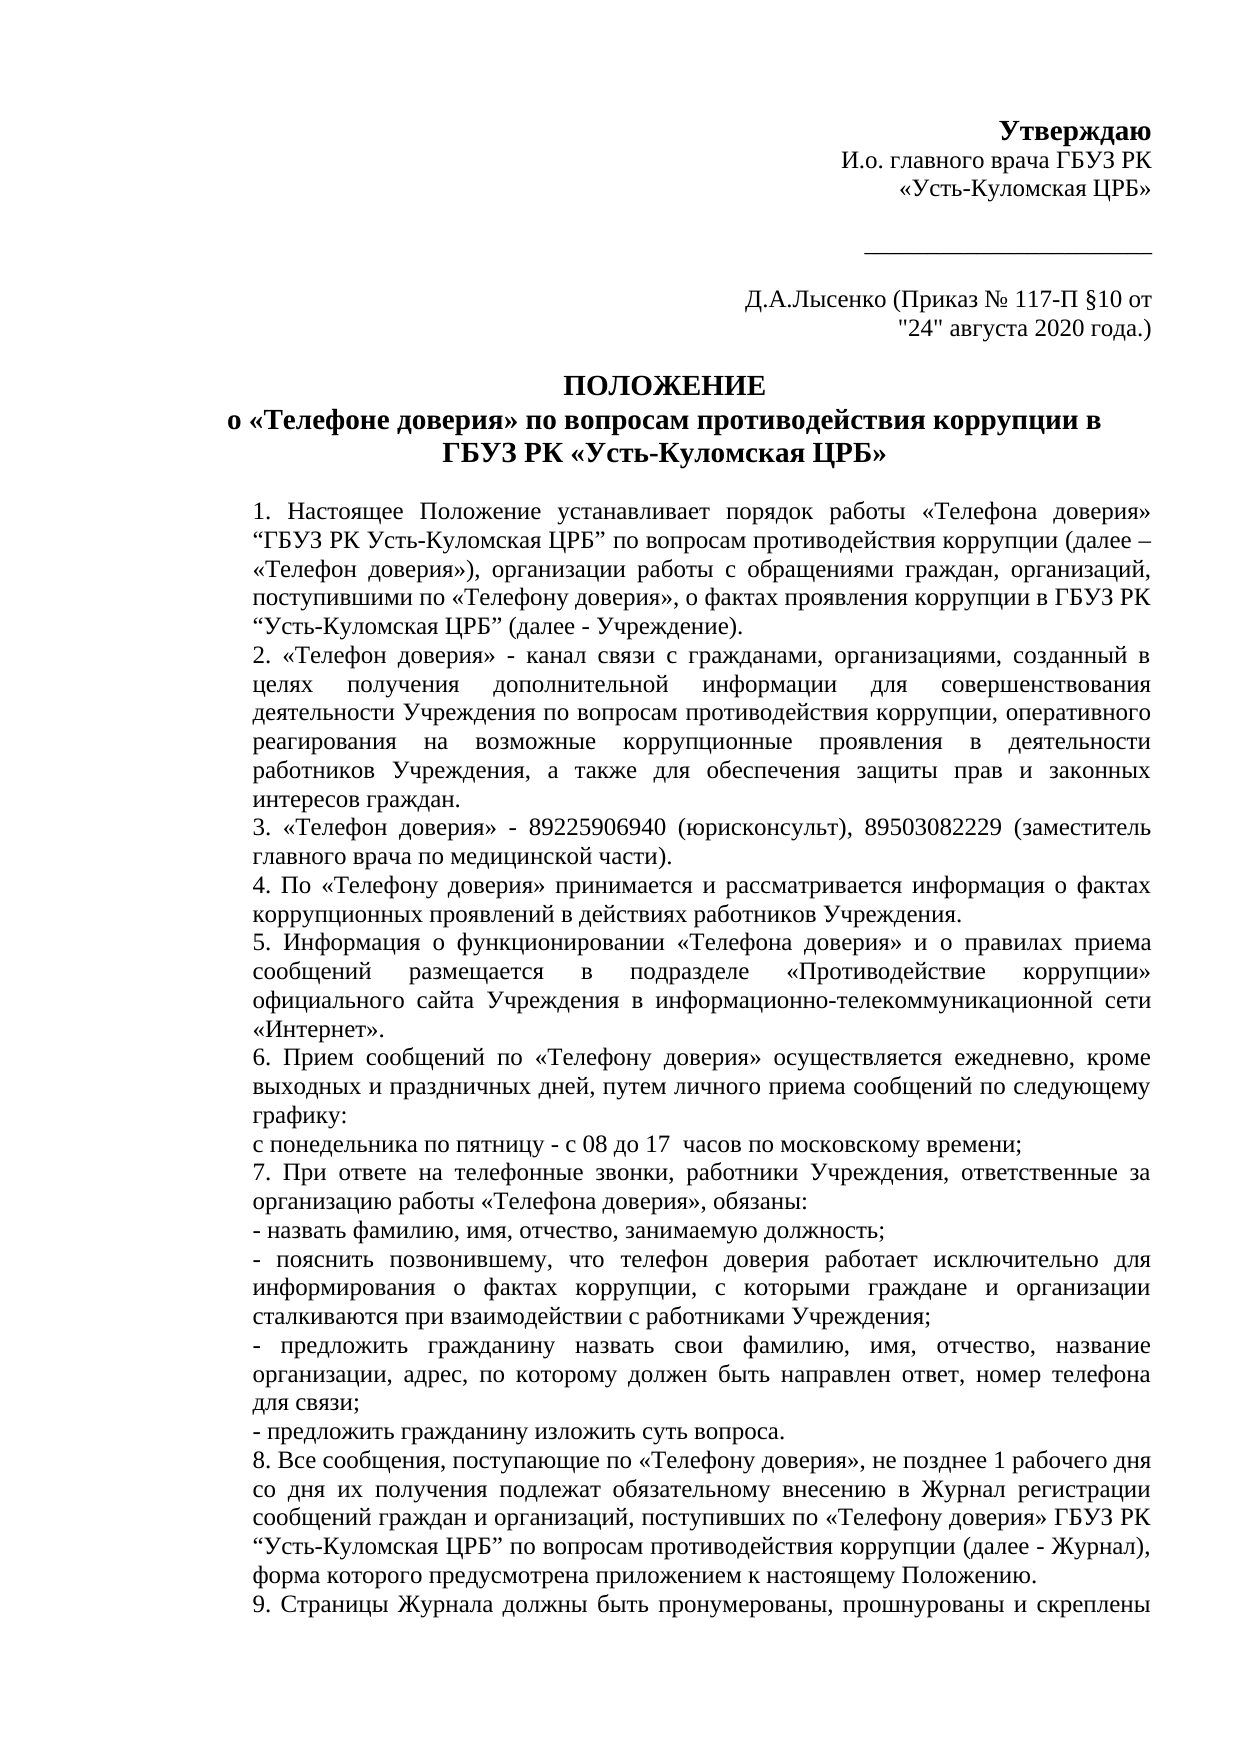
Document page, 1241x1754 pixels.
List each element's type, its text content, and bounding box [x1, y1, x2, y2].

text _______________________ [794, 229, 1152, 257]
list 7. При ответе на телефонные звонки, работники Учреждения, ответственные за организацию работы «Телефона доверия», обязаны: [252, 1157, 1152, 1215]
list 1. Настоящее Положение устанавливает порядок работы «Телефона доверия» “ГБУЗ РК Усть-Куломская ЦРБ” по вопросам противодействия коррупции (далее – «Телефон доверия»), организации работы с обращениями граждан, организаций, поступившими по «Телефону доверия», о фактах проявления коррупции в ГБУЗ РК “Усть-Куломская ЦРБ” (далее - Учреждение). [252, 496, 1152, 640]
list 2. «Телефон доверия» - канал связи с гражданами, организациями, созданный в целях получения дополнительной информации для совершенствования деятельности Учреждения по вопросам противодействия коррупции, оперативного реагирования на возможные коррупционные проявления в деятельности работников Учреждения, а также для обеспечения защиты прав и законных интересов граждан. [252, 640, 1152, 812]
list - предложить гражданину назвать свои фамилию, имя, отчество, название организации, адрес, по которому должен быть направлен ответ, номер телефона для связи; [252, 1330, 1152, 1416]
list 3. «Телефон доверия» - 89225906940 (юрисконсульт), 89503082229 (заместитель главного врача по медицинской части). [252, 812, 1152, 870]
text Д.А.Лысенко (Приказ № 117-П §10 от "24" августа 2020 года.) [731, 284, 1152, 341]
list - пояснить позвонившему, что телефон доверия работает исключительно для информирования о фактах коррупции, с которыми граждане и организации сталкиваются при взаимодействии с работниками Учреждения; [252, 1244, 1152, 1330]
text Утверждаю [177, 118, 1152, 146]
list 8. Все сообщения, поступающие по «Телефону доверия», не позднее 1 рабочего дня со дня их получения подлежат обязательному внесению в Журнал регистрации сообщений граждан и организаций, поступивших по «Телефону доверия» ГБУЗ РК “Усть-Куломская ЦРБ” по вопросам противодействия коррупции (далее - Журнал), форма которого предусмотрена приложением к настоящему Положению. [252, 1445, 1152, 1589]
list - предложить гражданину изложить суть вопроса. [252, 1416, 1152, 1445]
list - назвать фамилию, имя, отчество, занимаемую должность; [252, 1215, 1152, 1244]
list 5. Информация о функционировании «Телефона доверия» и о правилах приема сообщений размещается в подразделе «Противодействие коррупции» официального сайта Учреждения в информационно-телекоммуникационной сети «Интернет». [252, 927, 1152, 1042]
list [252, 1589, 1152, 1617]
text о «Телефоне доверия» по вопросам противодействия коррупции в ГБУЗ РК «Усть-Куломская ЦРБ» [177, 402, 1152, 469]
list 6. Прием сообщений по «Телефону доверия» осуществляется ежедневно, кроме выходных и праздничных дней, путем личного приема сообщений по следующему графику: [252, 1042, 1152, 1129]
text ПОЛОЖЕНИЕ [177, 368, 1152, 402]
text И.о. главного врача ГБУЗ РК «Усть-Куломская ЦРБ» [794, 146, 1152, 202]
list 4. По «Телефону доверия» принимается и рассматривается информация о фактах коррупционных проявлений в действиях работников Учреждения. [252, 870, 1152, 927]
list с понедельника по пятницу - с 08 до 17 часов по московскому времени; [252, 1129, 1152, 1157]
